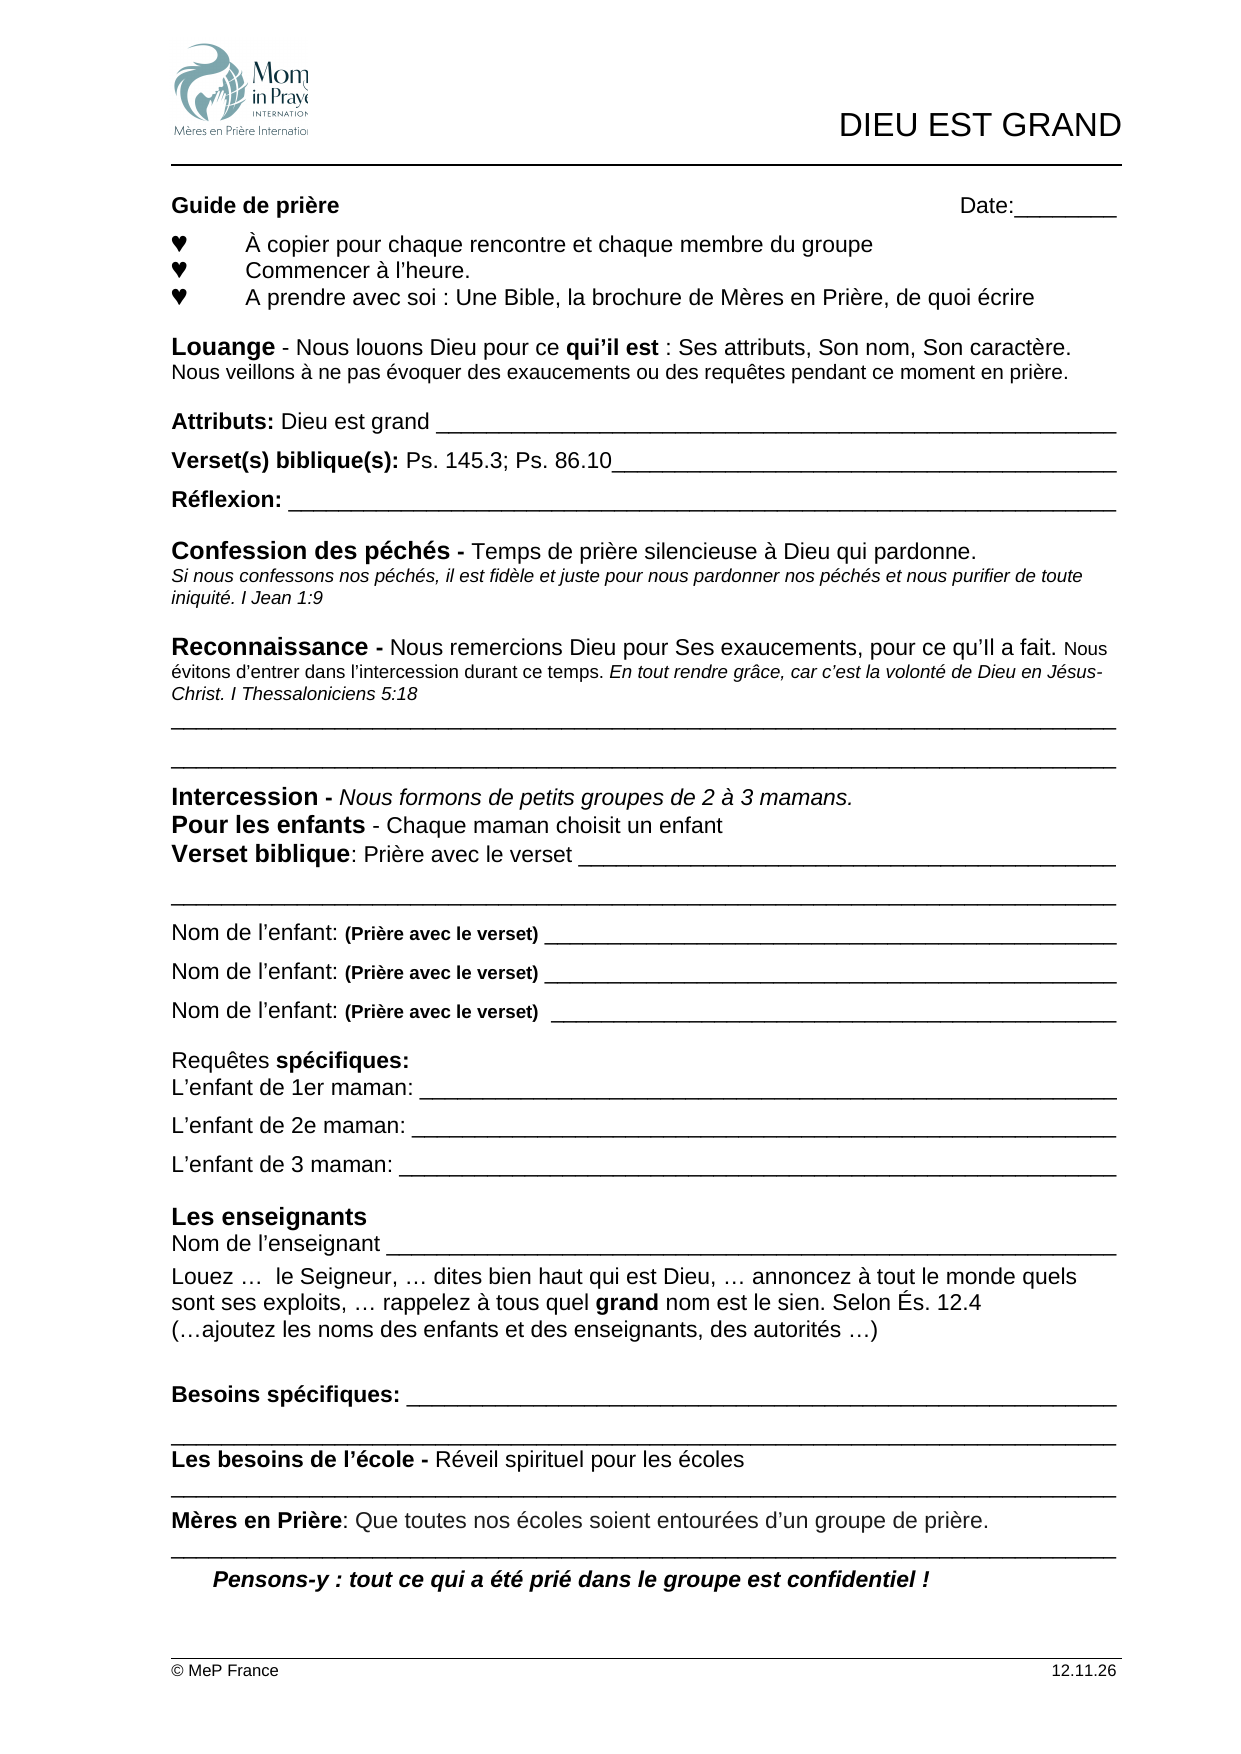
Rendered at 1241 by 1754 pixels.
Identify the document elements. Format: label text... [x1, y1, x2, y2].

text À copier pour chaque rencontre et chaque membre du groupe [171, 231, 1122, 257]
list Verset biblique: Prière avec le verset [171, 839, 1122, 868]
list L’enfant de 3 maman: [171, 1151, 1122, 1178]
list Les enseignants [171, 1202, 1122, 1230]
list Reconnaissance - Nous remercions Dieu pour Ses exaucements, pour ce qu’Il a fait. Nous évitons d’entrer dans l’intercession durant ce temps. En tout rendre grâce, car c’est la volonté de Dieu en Jésus-Christ. I Thessaloniciens 5:18 [171, 632, 1122, 704]
text Si nous confessons nos péchés, il est fidèle et juste pour nous pardonner nos péchés et nous purifier de toute iniquité. I Jean 1:9 [171, 565, 1122, 608]
text Les besoins de l’école - Réveil spirituel pour les écoles [171, 1446, 1122, 1472]
list Nom de l’enfant: (Prière avec le verset) [171, 958, 1122, 984]
picture [169, 37, 308, 150]
text Commencer à l’heure. [171, 257, 1122, 283]
text A prendre avec soi : Une Bible, la brochure de Mères en Prière, de quoi écrire [171, 283, 1122, 310]
list Guide de prière Date:________ [171, 192, 1122, 218]
list L’enfant de 2e maman: [171, 1112, 1122, 1139]
list Besoins spécifiques: [171, 1381, 1122, 1407]
list Nom de l’enfant: (Prière avec le verset) [171, 997, 1122, 1023]
list Pour les enfants - Chaque maman choisit un enfant [171, 810, 1122, 839]
list Confession des péchés - Temps de prière silencieuse à Dieu qui pardonne. [171, 536, 1122, 565]
list Attributs: Dieu est grand [171, 408, 1122, 434]
list Verset(s) biblique(s): Ps. 145.3; Ps. 86.10 [171, 447, 1122, 473]
list Requêtes spécifiques: [171, 1047, 1122, 1073]
text Pensons-y : tout ce qui a été prié dans le groupe est confidentiel ! [213, 1566, 1122, 1592]
list Nom de l’enseignant [171, 1230, 1122, 1257]
list Intercession - Nous formons de petits groupes de 2 à 3 mamans. [171, 782, 1122, 810]
list Réflexion: [171, 486, 1122, 512]
text Mères en Prière: Que toutes nos écoles soient entourées d’un groupe de prière. [171, 1507, 1122, 1533]
text Louez … le Seigneur, … dites bien haut qui est Dieu, … annoncez à tout le monde quels sont ses exploits, … rappelez à tous quel grand nom est le sien. Selon És. 12.4 [171, 1263, 1122, 1316]
text (…ajoutez les noms des enfants et des enseignants, des autorités …) [171, 1316, 1122, 1342]
text Louange - Nous louons Dieu pour ce qui’il est : Ses attributs, Son nom, Son caractère. Nous veillons à ne pas évoquer des exaucements ou des requêtes pendant ce moment en prière. [171, 331, 1122, 384]
list L’enfant de 1er maman: [171, 1073, 1122, 1100]
list Nom de l’enfant: (Prière avec le verset) [171, 919, 1122, 946]
